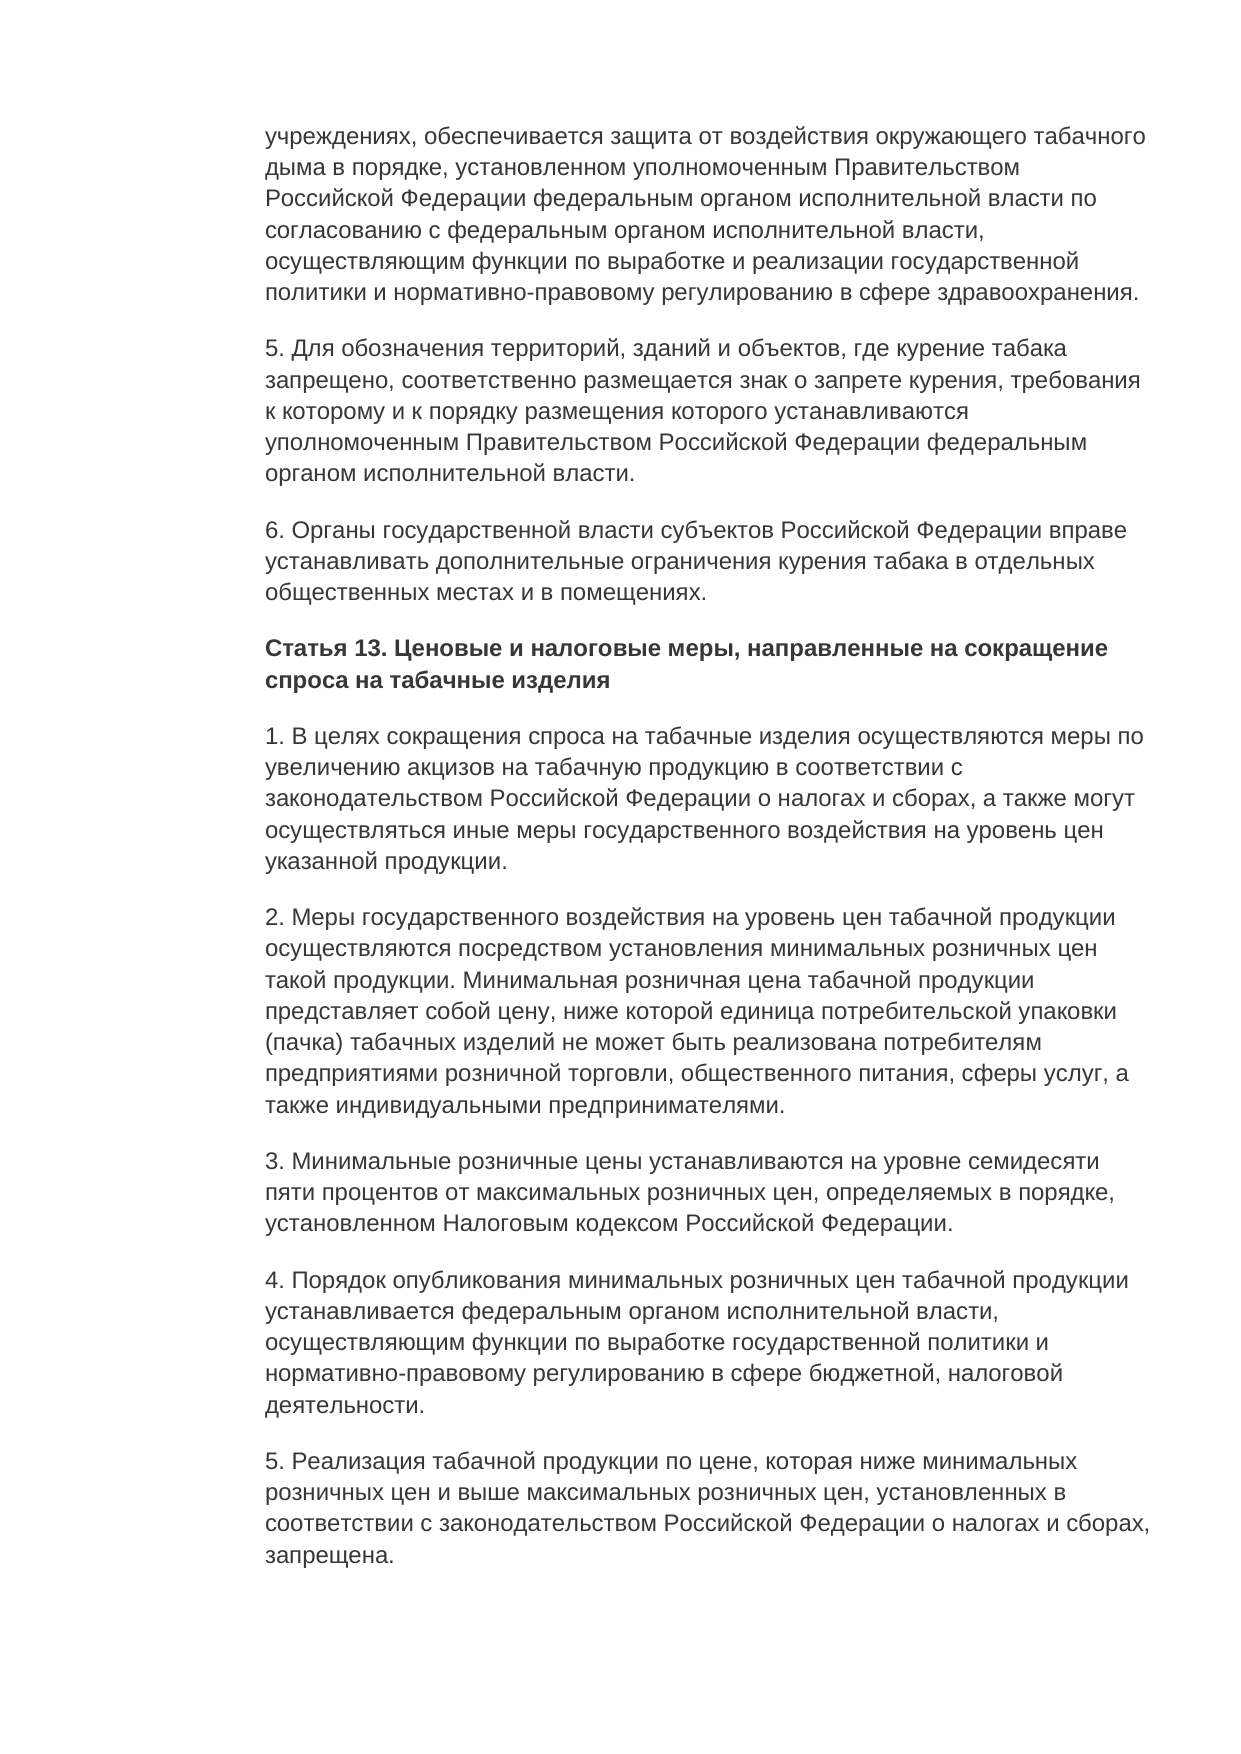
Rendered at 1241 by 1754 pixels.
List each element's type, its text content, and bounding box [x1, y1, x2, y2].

text 2. Меры государственного воздействия на уровень цен табачной продукции осуществляются посредством установления минимальных розничных цен такой продукции. Минимальная розничная цена табачной продукции представляет собой цену, ниже которой единица потребительской упаковки (пачка) табачных изделий не может быть реализована потребителям предприятиями розничной торговли, общественного питания, сферы услуг, а также индивидуальными предпринимателями. [265, 899, 1152, 1118]
text Статья 13. Ценовые и налоговые меры, направленные на сокращение спроса на табачные изделия [265, 631, 1152, 693]
text 6. Органы государственной власти субъектов Российской Федерации вправе устанавливать дополнительные ограничения курения табака в отдельных общественных местах и в помещениях. [265, 512, 1152, 606]
text 5. Для обозначения территорий, зданий и объектов, где курение табака запрещено, соответственно размещается знак о запрете курения, требования к которому и к порядку размещения которого устанавливаются уполномоченным Правительством Российской Федерации федеральным органом исполнительной власти. [265, 331, 1152, 487]
text 1. В целях сокращения спроса на табачные изделия осуществляются меры по увеличению акцизов на табачную продукцию в соответствии с законодательством Российской Федерации о налогах и сборах, а также могут осуществляться иные меры государственного воздействия на уровень цен указанной продукции. [265, 718, 1152, 874]
text 3. Минимальные розничные цены устанавливаются на уровне семидесяти пяти процентов от максимальных розничных цен, определяемых в порядке, установленном Налоговым кодексом Российской Федерации. [265, 1143, 1152, 1237]
text 5. Реализация табачной продукции по цене, которая ниже минимальных розничных цен и выше максимальных розничных цен, установленных в соответствии с законодательством Российской Федерации о налогах и сборах, запрещена. [265, 1443, 1152, 1568]
text 4. Порядок опубликования минимальных розничных цен табачной продукции устанавливается федеральным органом исполнительной власти, осуществляющим функции по выработке государственной политики и нормативно-правовому регулированию в сфере бюджетной, налоговой деятельности. [265, 1262, 1152, 1418]
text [265, 118, 1152, 306]
